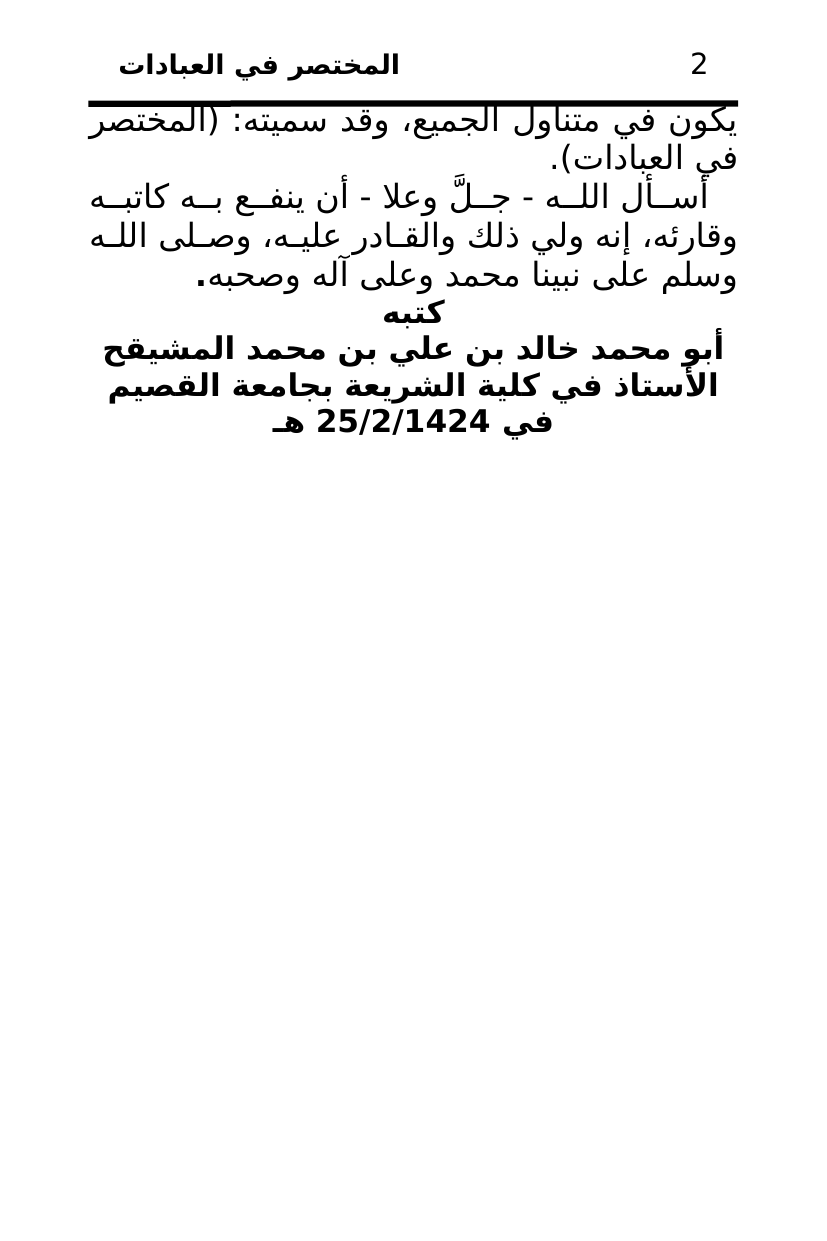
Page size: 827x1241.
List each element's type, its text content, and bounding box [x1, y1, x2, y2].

text أبو محمد خالد بن علي بن محمد المشيقح [89, 331, 738, 367]
text الأستاذ في كلية الشريعة بجامعة القصيم [89, 367, 738, 403]
text أسأل الله - جلَّ وعلا - أن ينفع به كاتبه وقارئه، إنه ولي ذلك والقادر عليه، وصلى الله وسلم على نبينا محمد وعلى آله وصحبه. [89, 178, 738, 294]
text كتبه [89, 294, 738, 331]
text في 25/2/1424 هـ [89, 403, 738, 440]
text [89, 100, 738, 178]
